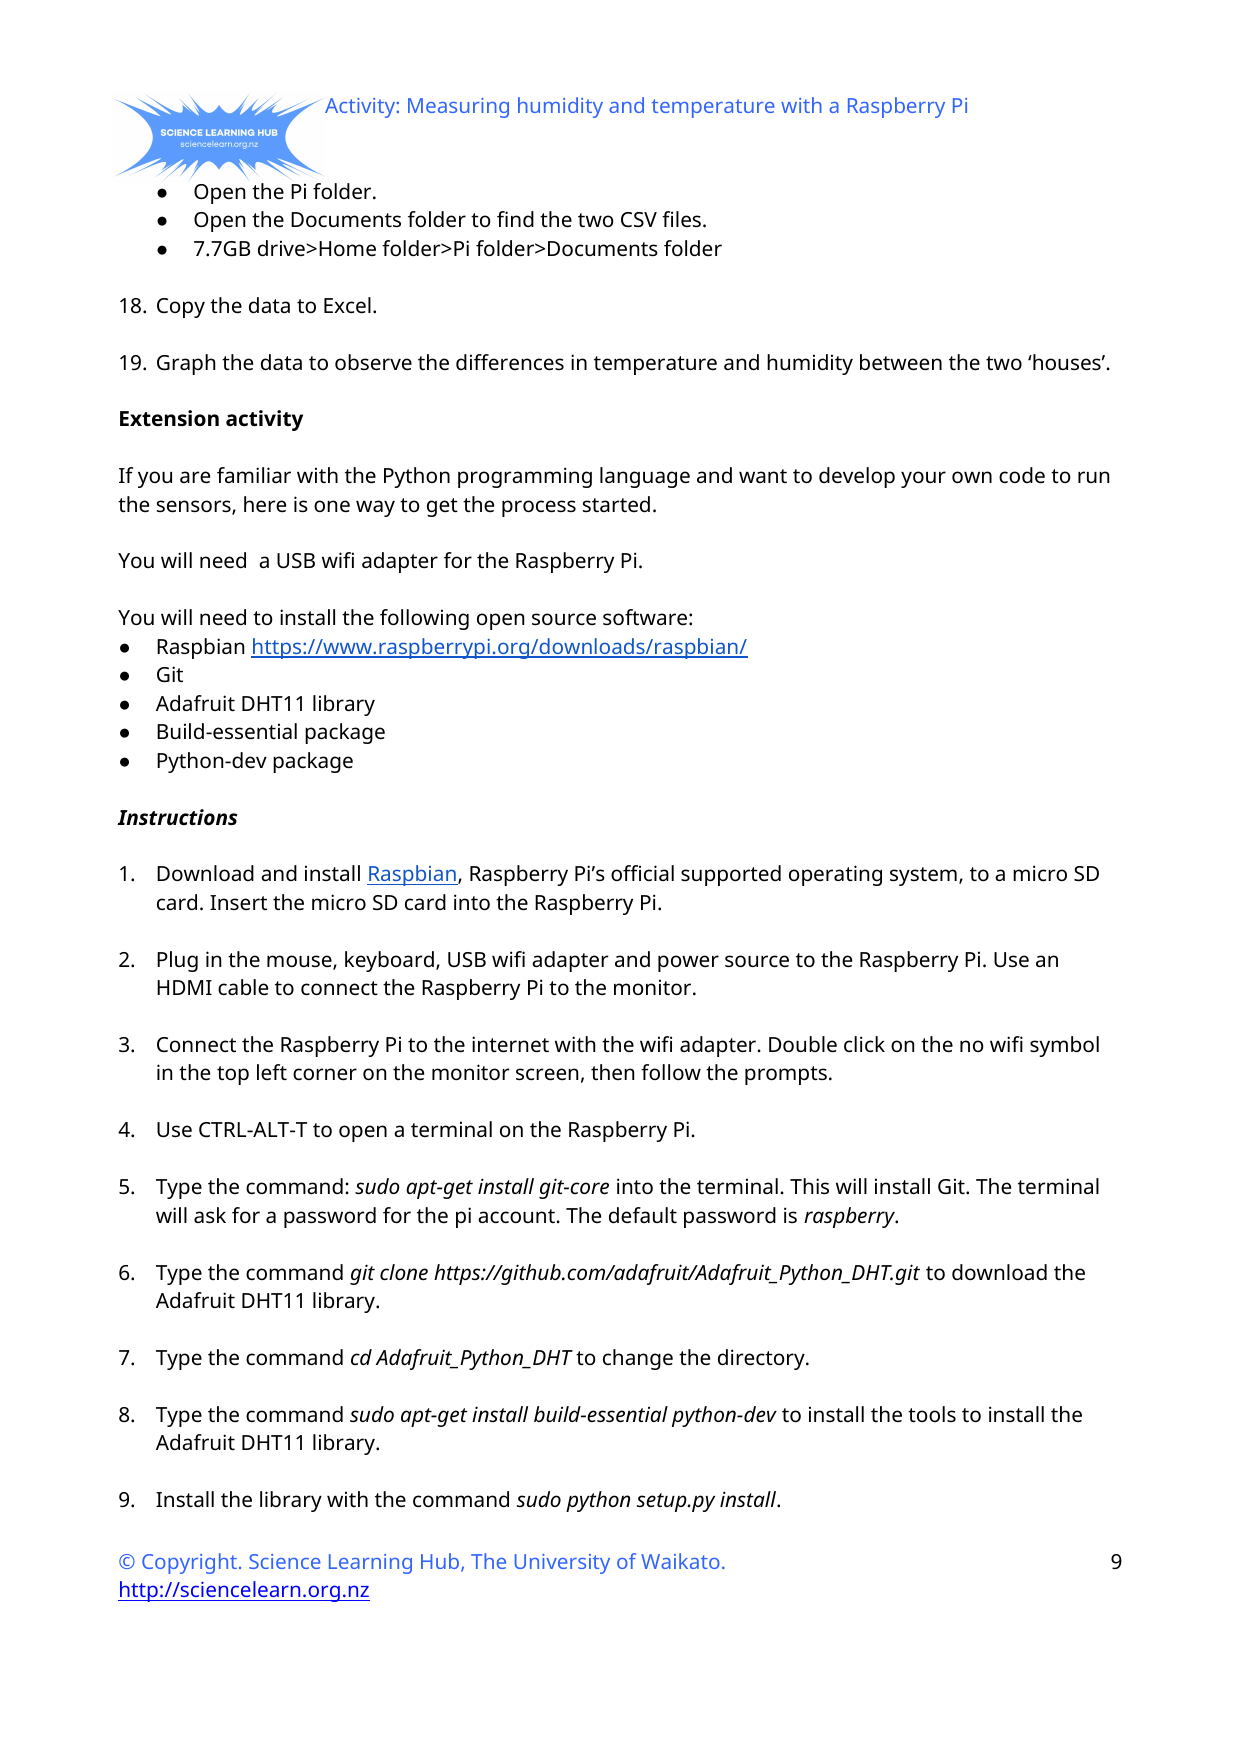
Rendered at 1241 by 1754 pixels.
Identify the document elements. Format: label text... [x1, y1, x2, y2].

text If you are familiar with the Python programming language and want to develop your own code to run the sensors, here is one way to get the process started. [118, 461, 1122, 518]
list Open the Pi folder. [156, 177, 1122, 205]
list Type the command git clone https://github.com/adafruit/Adafruit_Python_DHT.git to download the Adafruit DHT11 library. [118, 1258, 1122, 1314]
list 7.7GB drive>Home folder>Pi folder>Documents folder [156, 234, 1122, 262]
list Type the command sudo apt-get install build-essential python-dev to install the tools to install the Adafruit DHT11 library. [118, 1400, 1122, 1457]
list Install the library with the command sudo python setup.py install. [118, 1485, 1122, 1513]
text You will need to install the following open source software: [118, 603, 1122, 632]
text Extension activity [118, 404, 1122, 433]
list Adafruit DHT11 library [118, 689, 1122, 717]
list Plug in the mouse, keyboard, USB wifi adapter and power source to the Raspberry Pi. Use an HDMI cable to connect the Raspberry Pi to the monitor. [118, 945, 1122, 1002]
list Type the command cd Adafruit_Python_DHT to change the directory. [118, 1343, 1122, 1371]
list Graph the data to observe the differences in temperature and humidity between the two ‘houses’. [118, 348, 1122, 376]
list Type the command: sudo apt-get install git-core into the terminal. This will install Git. The terminal will ask for a password for the pi account. The default password is raspberry. [118, 1172, 1122, 1229]
list Copy the data to Excel. [118, 291, 1122, 319]
text Instructions [118, 803, 1122, 831]
list Open the Documents folder to find the two CSV files. [156, 205, 1122, 234]
text You will need a USB wifi adapter for the Raspberry Pi. [118, 547, 1122, 575]
list Use CTRL-ALT-T to open a terminal on the Raspberry Pi. [118, 1115, 1122, 1144]
list Python-dev package [118, 746, 1122, 774]
picture [112, 91, 326, 183]
list Build-essential package [118, 717, 1122, 746]
list Git [118, 660, 1122, 689]
list Raspbian https://www.raspberrypi.org/downloads/raspbian/ [118, 632, 1122, 660]
list Connect the Raspberry Pi to the internet with the wifi adapter. Double click on the no wifi symbol in the top left corner on the monitor screen, then follow the prompts. [118, 1030, 1122, 1087]
list Download and install Raspbian, Raspberry Pi’s official supported operating system, to a micro SD card. Insert the micro SD card into the Raspberry Pi. [118, 859, 1122, 916]
